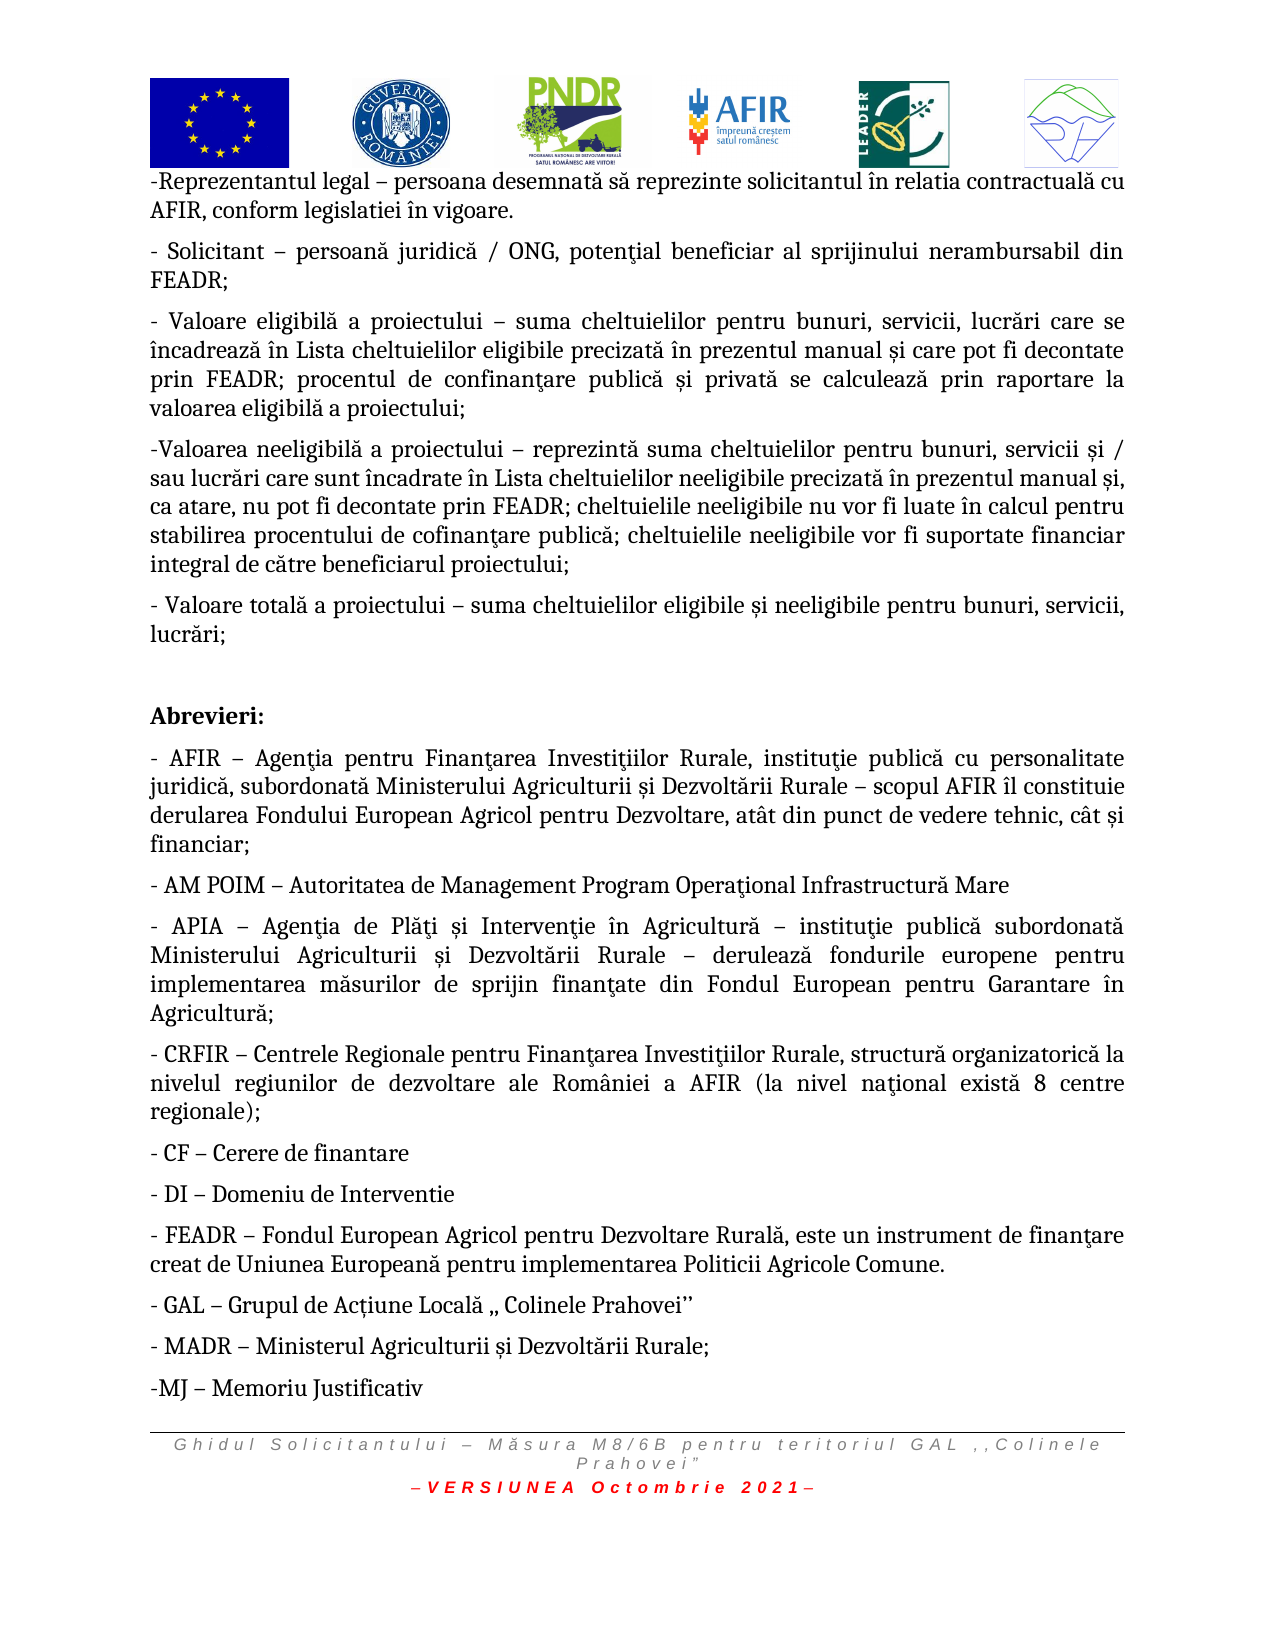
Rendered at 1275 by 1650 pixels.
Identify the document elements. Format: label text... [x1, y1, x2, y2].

text - Solicitant – persoană juridică / ONG, potenţial beneficiar al sprijinului nerambursabil din FEADR; [150, 237, 1125, 295]
text - APIA – Agenţia de Plăţi şi Intervenţie în Agricultură – instituţie publică subordonată Ministerului Agriculturii şi Dezvoltării Rurale – derulează fondurile europene pentru implementarea măsurilor de sprijin finanţate din Fondul European pentru Garantare în Agricultură; [150, 912, 1125, 1027]
picture [1024, 79, 1119, 168]
text - DI – Domeniu de Interventie [150, 1180, 1125, 1208]
text - MADR – Ministerul Agriculturii şi Dezvoltării Rurale; [150, 1332, 1125, 1361]
text - CF – Cerere de finantare [150, 1138, 1125, 1167]
picture [493, 75, 652, 168]
text - Valoare totală a proiectului – suma cheltuielilor eligibile şi neeligibile pentru bunuri, servicii, lucrări; [150, 591, 1125, 648]
text -Valoarea neeligibilă a proiectului – reprezintă suma cheltuielilor pentru bunuri, servicii şi / sau lucrări care sunt încadrate în Lista cheltuielilor neeligibile precizată în prezentul manual şi, ca atare, nu pot fi decontate prin FEADR; cheltuielile neeligibile nu vor fi luate în calcul pentru stabilirea procentului de cofinanţare publică; cheltuielile neeligibile vor fi suportate financiar integral de către beneficiarul proiectului; [150, 435, 1125, 578]
picture [676, 75, 803, 168]
text - AFIR – Agenţia pentru Finanţarea Investiţiilor Rurale, instituţie publică cu personalitate juridică, subordonată Ministerului Agriculturii şi Dezvoltării Rurale – scopul AFIR îl constituie derularea Fondului European Agricol pentru Dezvoltare, atât din punct de vedere tehnic, cât și financiar; [150, 743, 1125, 858]
text - GAL – Grupul de Acțiune Locală ,, Colinele Prahovei’’ [150, 1291, 1125, 1320]
text - CRFIR – Centrele Regionale pentru Finanţarea Investiţiilor Rurale, structură organizatorică la nivelul regiunilor de dezvoltare ale României a AFIR (la nivel naţional există 8 centre regionale); [150, 1040, 1125, 1126]
text - FEADR – Fondul European Agricol pentru Dezvoltare Rurală, este un instrument de finanţare creat de Uniunea Europeană pentru implementarea Politicii Agricole Comune. [150, 1221, 1125, 1278]
text Abrevieri: [150, 702, 1125, 731]
text - Valoare eligibilă a proiectului – suma cheltuielilor pentru bunuri, servicii, lucrări care se încadrează în Lista cheltuielilor eligibile precizată în prezentul manual și care pot fi decontate prin FEADR; procentul de confinanţare publică și privată se calculează prin raportare la valoarea eligibilă a proiectului; [150, 307, 1125, 422]
text -MJ – Memoriu Justificativ [150, 1373, 1125, 1402]
picture [351, 78, 451, 168]
text -Reprezentantul legal – persoana desemnată să reprezinte solicitantul în relatia contractuală cu AFIR, conform legislatiei în vigoare. [150, 167, 1125, 225]
text - AM POIM – Autoritatea de Management Program Operaţional Infrastructură Mare [150, 871, 1125, 900]
